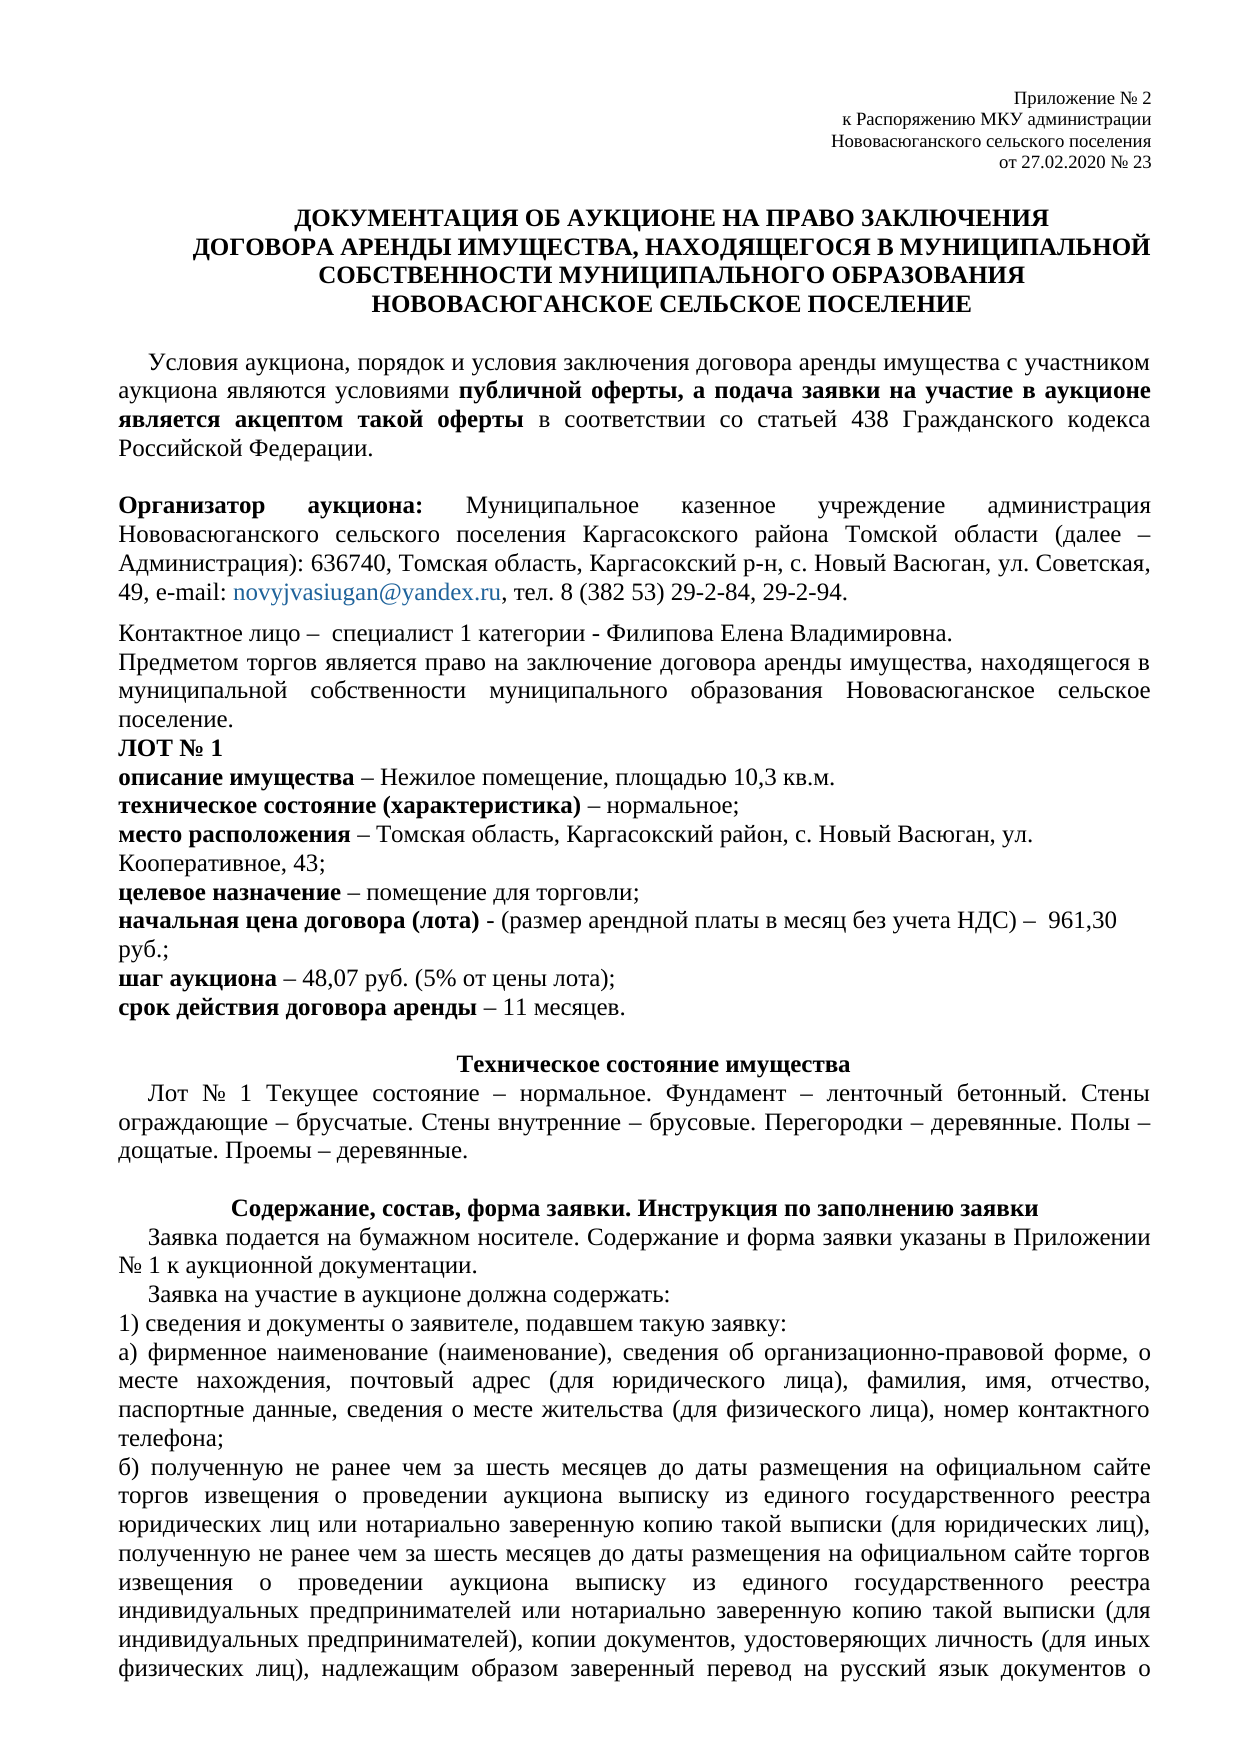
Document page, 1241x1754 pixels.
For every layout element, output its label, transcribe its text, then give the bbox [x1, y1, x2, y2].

text Контактное лицо – специалист 1 категории - Филипова Елена Владимировна. [118, 618, 1152, 647]
text Содержание, состав, форма заявки. Инструкция по заполнению заявки [118, 1193, 1152, 1222]
text Лот № 1 Текущее состояние – нормальное. Фундамент – ленточный бетонный. Стены ограждающие – брусчатые. Стены внутренние – брусовые. Перегородки – деревянные. Полы – дощатые. Проемы – деревянные. [118, 1078, 1152, 1164]
text Предметом торгов является право на заключение договора аренды имущества, находящегося в муниципальной собственности муниципального образования Нововасюганское сельское поселение. [118, 647, 1152, 733]
text ЛОТ № 1 [118, 733, 1152, 762]
text Заявка подается на бумажном носителе. Содержание и форма заявки указаны в Приложении № 1 к аукционной документации. [118, 1222, 1152, 1279]
text описание имущества – Нежилое помещение, площадью 10,3 кв.м. [118, 762, 1152, 790]
text Заявка на участие в аукционе должна содержать: [118, 1279, 1152, 1308]
text 1) сведения и документы о заявителе, подавшем такую заявку: [118, 1308, 1152, 1337]
text Нововасюганского сельского поселения [118, 130, 1152, 151]
text Условия аукциона, порядок и условия заключения договора аренды имущества с участником аукциона являются условиями публичной оферты, а подача заявки на участие в аукционе является акцептом такой оферты в соответствии со статьей 438 Гражданского кодекса Российской Федерации. [118, 347, 1152, 462]
text а) фирменное наименование (наименование), сведения об организационно-правовой форме, о месте нахождения, почтовый адрес (для юридического лица), фамилия, имя, отчество, паспортные данные, сведения о месте жительства (для физического лица), номер контактного телефона; [118, 1337, 1152, 1452]
text техническое состояние (характеристика) – нормальное; место расположения – Томская область, Каргасокский район, с. Новый Васюган, ул. Кооперативное, 43; целевое назначение – помещение для торговли; начальная цена договора (лота) - (размер арендной платы в месяц без учета НДС) – 961,30 руб.; шаг аукциона – 48,07 руб. (5% от цены лота); срок действия договора аренды – 11 месяцев. [118, 790, 1152, 1020]
text Организатор аукциона: Муниципальное казенное учреждение администрация Нововасюганского сельского поселения Каргасокского района Томской области (далее – Администрация): 636740, Томская область, Каргасокский р-н, с. Новый Васюган, ул. Советская, 49, e-mail: novyjvasiugan@yandex.ru, тел. 8 (382 53) 29-2-84, 29-2-94. [118, 490, 1152, 605]
text ДОКУМЕНТАЦИЯ ОБ АУКЦИОНЕ НА ПРАВО ЗАКЛЮЧЕНИЯ [192, 203, 1152, 232]
text от 27.02.2020 № 23 [118, 151, 1152, 173]
text Приложение № 2 [118, 87, 1152, 108]
text ДОГОВОРА АРЕНДЫ ИМУЩЕСТВА, НАХОДЯЩЕГОСЯ В МУНИЦИПАЛЬНОЙ СОБСТВЕННОСТИ МУНИЦИПАЛЬНОГО ОБРАЗОВАНИЯ НОВОВАСЮГАНСКОЕ СЕЛЬСКОЕ ПОСЕЛЕНИЕ [192, 232, 1152, 318]
text Техническое состояние имущества [156, 1049, 1152, 1078]
text к Распоряжению МКУ администрации [118, 108, 1152, 130]
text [118, 1452, 1152, 1682]
